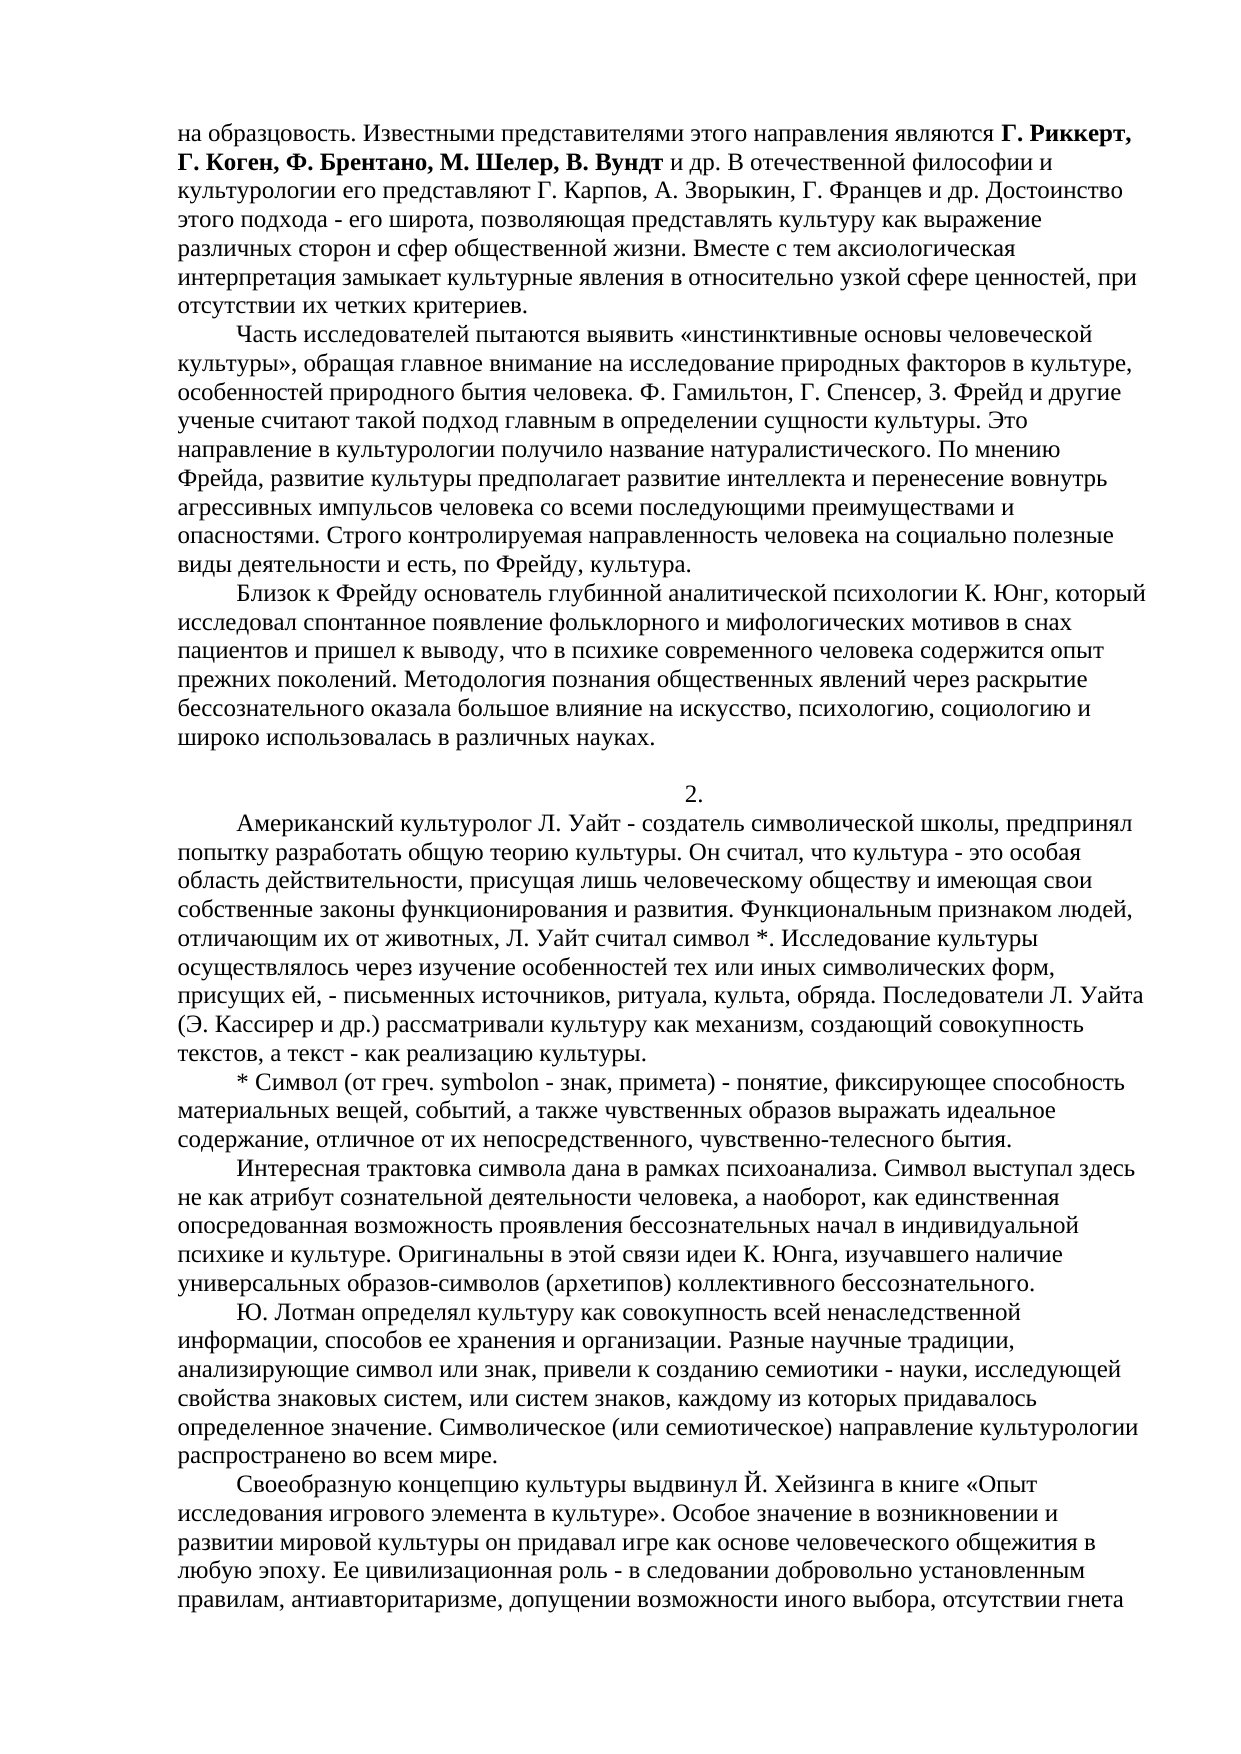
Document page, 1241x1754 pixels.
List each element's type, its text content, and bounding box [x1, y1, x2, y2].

text Часть исследователей пытаются выявить «инстинктивные основы человеческой культуры», обращая главное внимание на исследование природных факторов в культуре, особенностей природного бытия человека. Ф. Гамильтон, Г. Спенсер, З. Фрейд и другие ученые считают такой подход главным в определении сущности культуры. Это направление в культурологии получило название натуралистического. По мнению Фрейда, развитие культуры предполагает развитие интеллекта и перенесение вовнутрь агрессивных импульсов человека со всеми последующими преимуществами и опасностями. Строго контролируемая направленность человека на социально полезные виды деятельности и есть, по Фрейду, культура. [177, 319, 1152, 578]
text Американский культуролог Л. Уайт - создатель символической школы, предпринял попытку разработать общую теорию культуры. Он считал, что культура - это особая область действительности, присущая лишь человеческому обществу и имеющая свои собственные законы функционирования и развития. Функциональным признаком людей, отличающим их от животных, Л. Уайт считал символ *. Исследование культуры осуществлялось через изучение особенностей тех или иных символических форм, присущих ей, - письменных источников, ритуала, культа, обряда. Последователи Л. Уайта (Э. Кассирер и др.) рассматривали культуру как механизм, создающий совокупность текстов, а текст - как реализацию культуры. [177, 808, 1152, 1067]
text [177, 1469, 1152, 1613]
text * Символ (от греч. symbolon - знак, примета) - понятие, фиксирующее способность материальных вещей, событий, а также чувственных образов выражать идеальное содержание, отличное от их непосредственного, чувственно-телесного бытия. [177, 1067, 1152, 1153]
text Интересная трактовка символа дана в рамках психоанализа. Символ выступал здесь не как атрибут сознательной деятельности человека, а наоборот, как единственная опосредованная возможность проявления бессознательных начал в индивидуальной психике и культуре. Оригинальны в этой связи идеи К. Юнга, изучавшего наличие универсальных образов-символов (архетипов) коллективного бессознательного. [177, 1153, 1152, 1297]
text 2. [177, 779, 1152, 808]
text Ю. Лотман определял культуру как совокупность всей ненаследственной информации, способов ее хранения и организации. Разные научные традиции, анализирующие символ или знак, привели к созданию семиотики - науки, исследующей свойства знаковых систем, или систем знаков, каждому из которых придавалось определенное значение. Символическое (или семиотическое) направление культурологии распространено во всем мире. [177, 1297, 1152, 1469]
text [177, 118, 1152, 319]
text Близок к Фрейду основатель глубинной аналитической психологии К. Юнг, который исследовал спонтанное появление фольклорного и мифологических мотивов в снах пациентов и пришел к выводу, что в психике современного человека содержится опыт прежних поколений. Методология познания общественных явлений через раскрытие бессознательного оказала большое влияние на искусство, психологию, социологию и широко использовалась в различных науках. [177, 578, 1152, 751]
